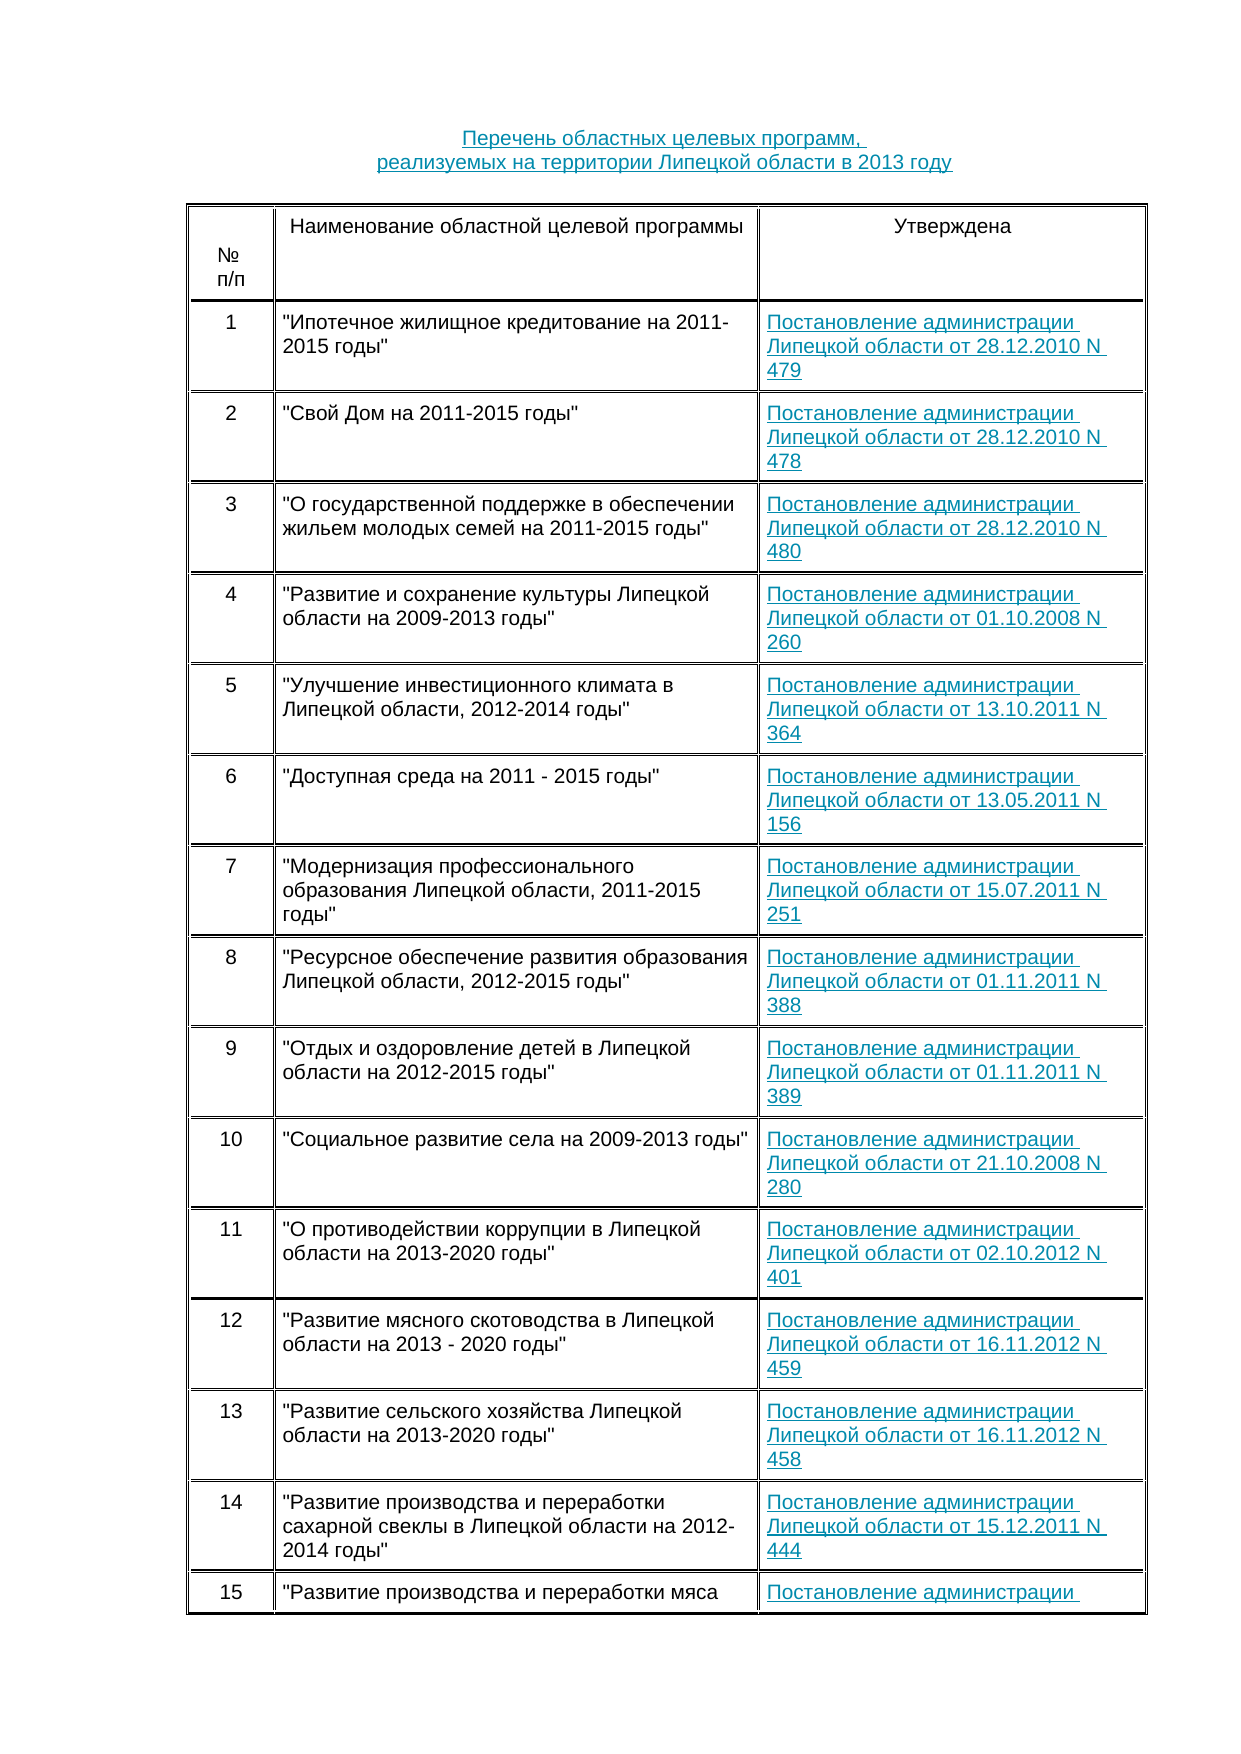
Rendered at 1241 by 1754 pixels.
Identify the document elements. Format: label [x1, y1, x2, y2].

table_header [177, 118, 1152, 1623]
